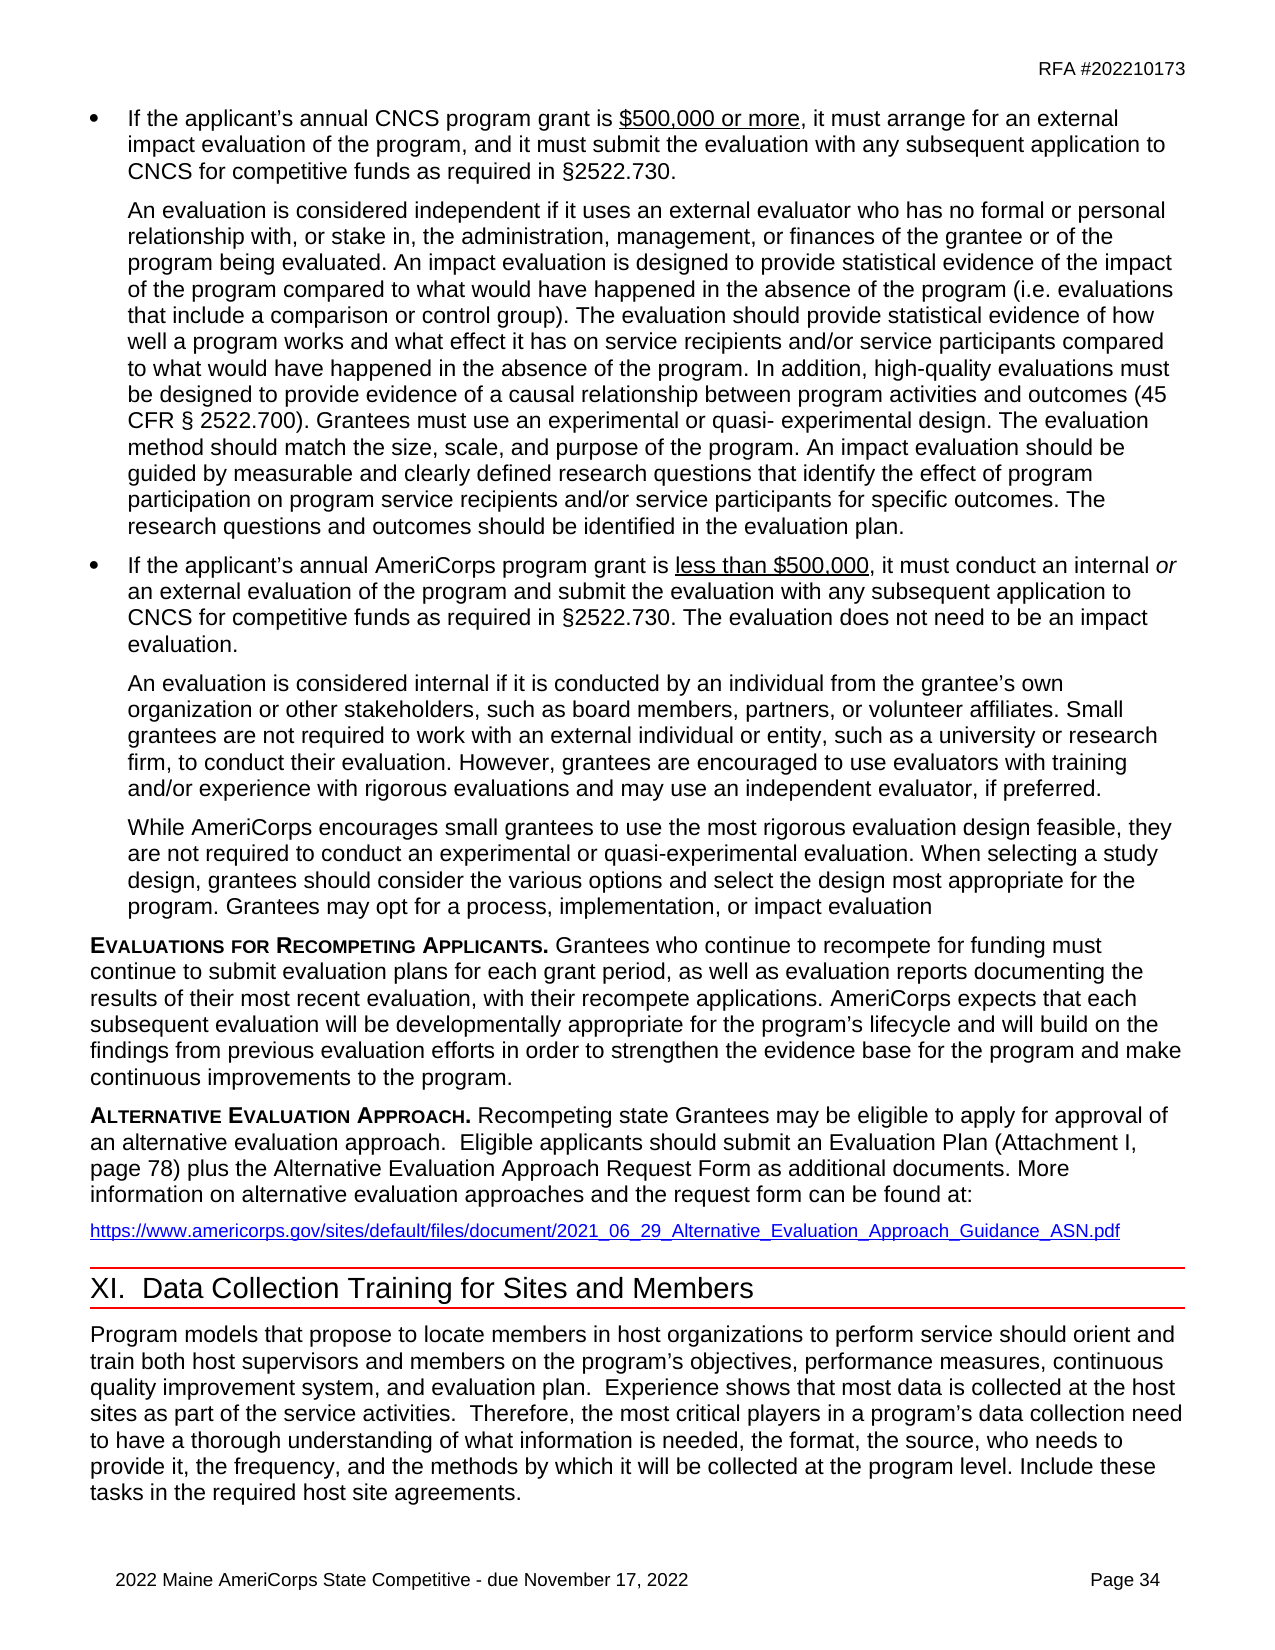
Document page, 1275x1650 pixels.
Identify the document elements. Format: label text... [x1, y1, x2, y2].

text While AmeriCorps encourages small grantees to use the most rigorous evaluation design feasible, they are not required to conduct an experimental or quasi-experimental evaluation. When selecting a study design, grantees should consider the various options and select the design most appropriate for the program. Grantees may opt for a process, implementation, or impact evaluation [127, 814, 1185, 919]
text Evaluations for Recompeting Applicants. Grantees who continue to recompete for funding must continue to submit evaluation plans for each grant period, as well as evaluation reports documenting the results of their most recent evaluation, with their recompete applications. AmeriCorps expects that each subsequent evaluation will be developmentally appropriate for the program’s lifecycle and will build on the findings from previous evaluation efforts in order to strengthen the evidence base for the program and make continuous improvements to the program. [90, 932, 1185, 1090]
list If the applicant’s annual AmeriCorps program grant is less than $500,000, it must conduct an internal or an external evaluation of the program and submit the evaluation with any subsequent application to CNCS for competitive funds as required in §2522.730. The evaluation does not need to be an impact evaluation. [90, 552, 1185, 657]
subtitle XI. Data Collection Training for Sites and Members [90, 1269, 1185, 1307]
text An evaluation is considered internal if it is conducted by an individual from the grantee’s own organization or other stakeholders, such as board members, partners, or volunteer affiliates. Small grantees are not required to work with an external individual or entity, such as a university or research firm, to conduct their evaluation. However, grantees are encouraged to use evaluators with training and/or experience with rigorous evaluations and may use an independent evaluator, if preferred. [127, 669, 1185, 801]
text An evaluation is considered independent if it uses an external evaluator who has no formal or personal relationship with, or stake in, the administration, management, or finances of the grantee or of the program being evaluated. An impact evaluation is designed to provide statistical evidence of the impact of the program compared to what would have happened in the absence of the program (i.e. evaluations that include a comparison or control group). The evaluation should provide statistical evidence of how well a program works and what effect it has on service recipients and/or service participants compared to what would have happened in the absence of the program. In addition, high-quality evaluations must be designed to provide evidence of a causal relationship between program activities and outcomes (45 CFR § 2522.700). Grantees must use an experimental or quasi- experimental design. The evaluation method should match the size, scale, and purpose of the program. An impact evaluation should be guided by measurable and clearly defined research questions that identify the effect of program participation on program service recipients and/or service participants for specific outcomes. The research questions and outcomes should be identified in the evaluation plan. [127, 197, 1185, 539]
text Alternative Evaluation Approach. Recompeting state Grantees may be eligible to apply for approval of an alternative evaluation approach. Eligible applicants should submit an Evaluation Plan (Attachment I, page 76) plus the Alternative Evaluation Approach Request Form as additional documents. More information on alternative evaluation approaches and the request form can be found at: [90, 1102, 1185, 1208]
text Program models that propose to locate members in host organizations to perform service should orient and train both host supervisors and members on the program’s objectives, performance measures, continuous quality improvement system, and evaluation plan. Experience shows that most data is collected at the host sites as part of the service activities. Therefore, the most critical players in a program’s data collection need to have a thorough understanding of what information is needed, the format, the source, who needs to provide it, the frequency, and the methods by which it will be collected at the program level. Include these tasks in the required host site agreements. [90, 1321, 1185, 1506]
text https://www.americorps.gov/sites/default/files/document/2021_06_29_Alternative_Evaluation_Approach_Guidance_ASN.pdf [90, 1220, 1185, 1242]
list If the applicant’s annual CNCS program grant is $500,000 or more, it must arrange for an external impact evaluation of the program, and it must submit the evaluation with any subsequent application to CNCS for competitive funds as required in §2522.730. [90, 105, 1185, 184]
